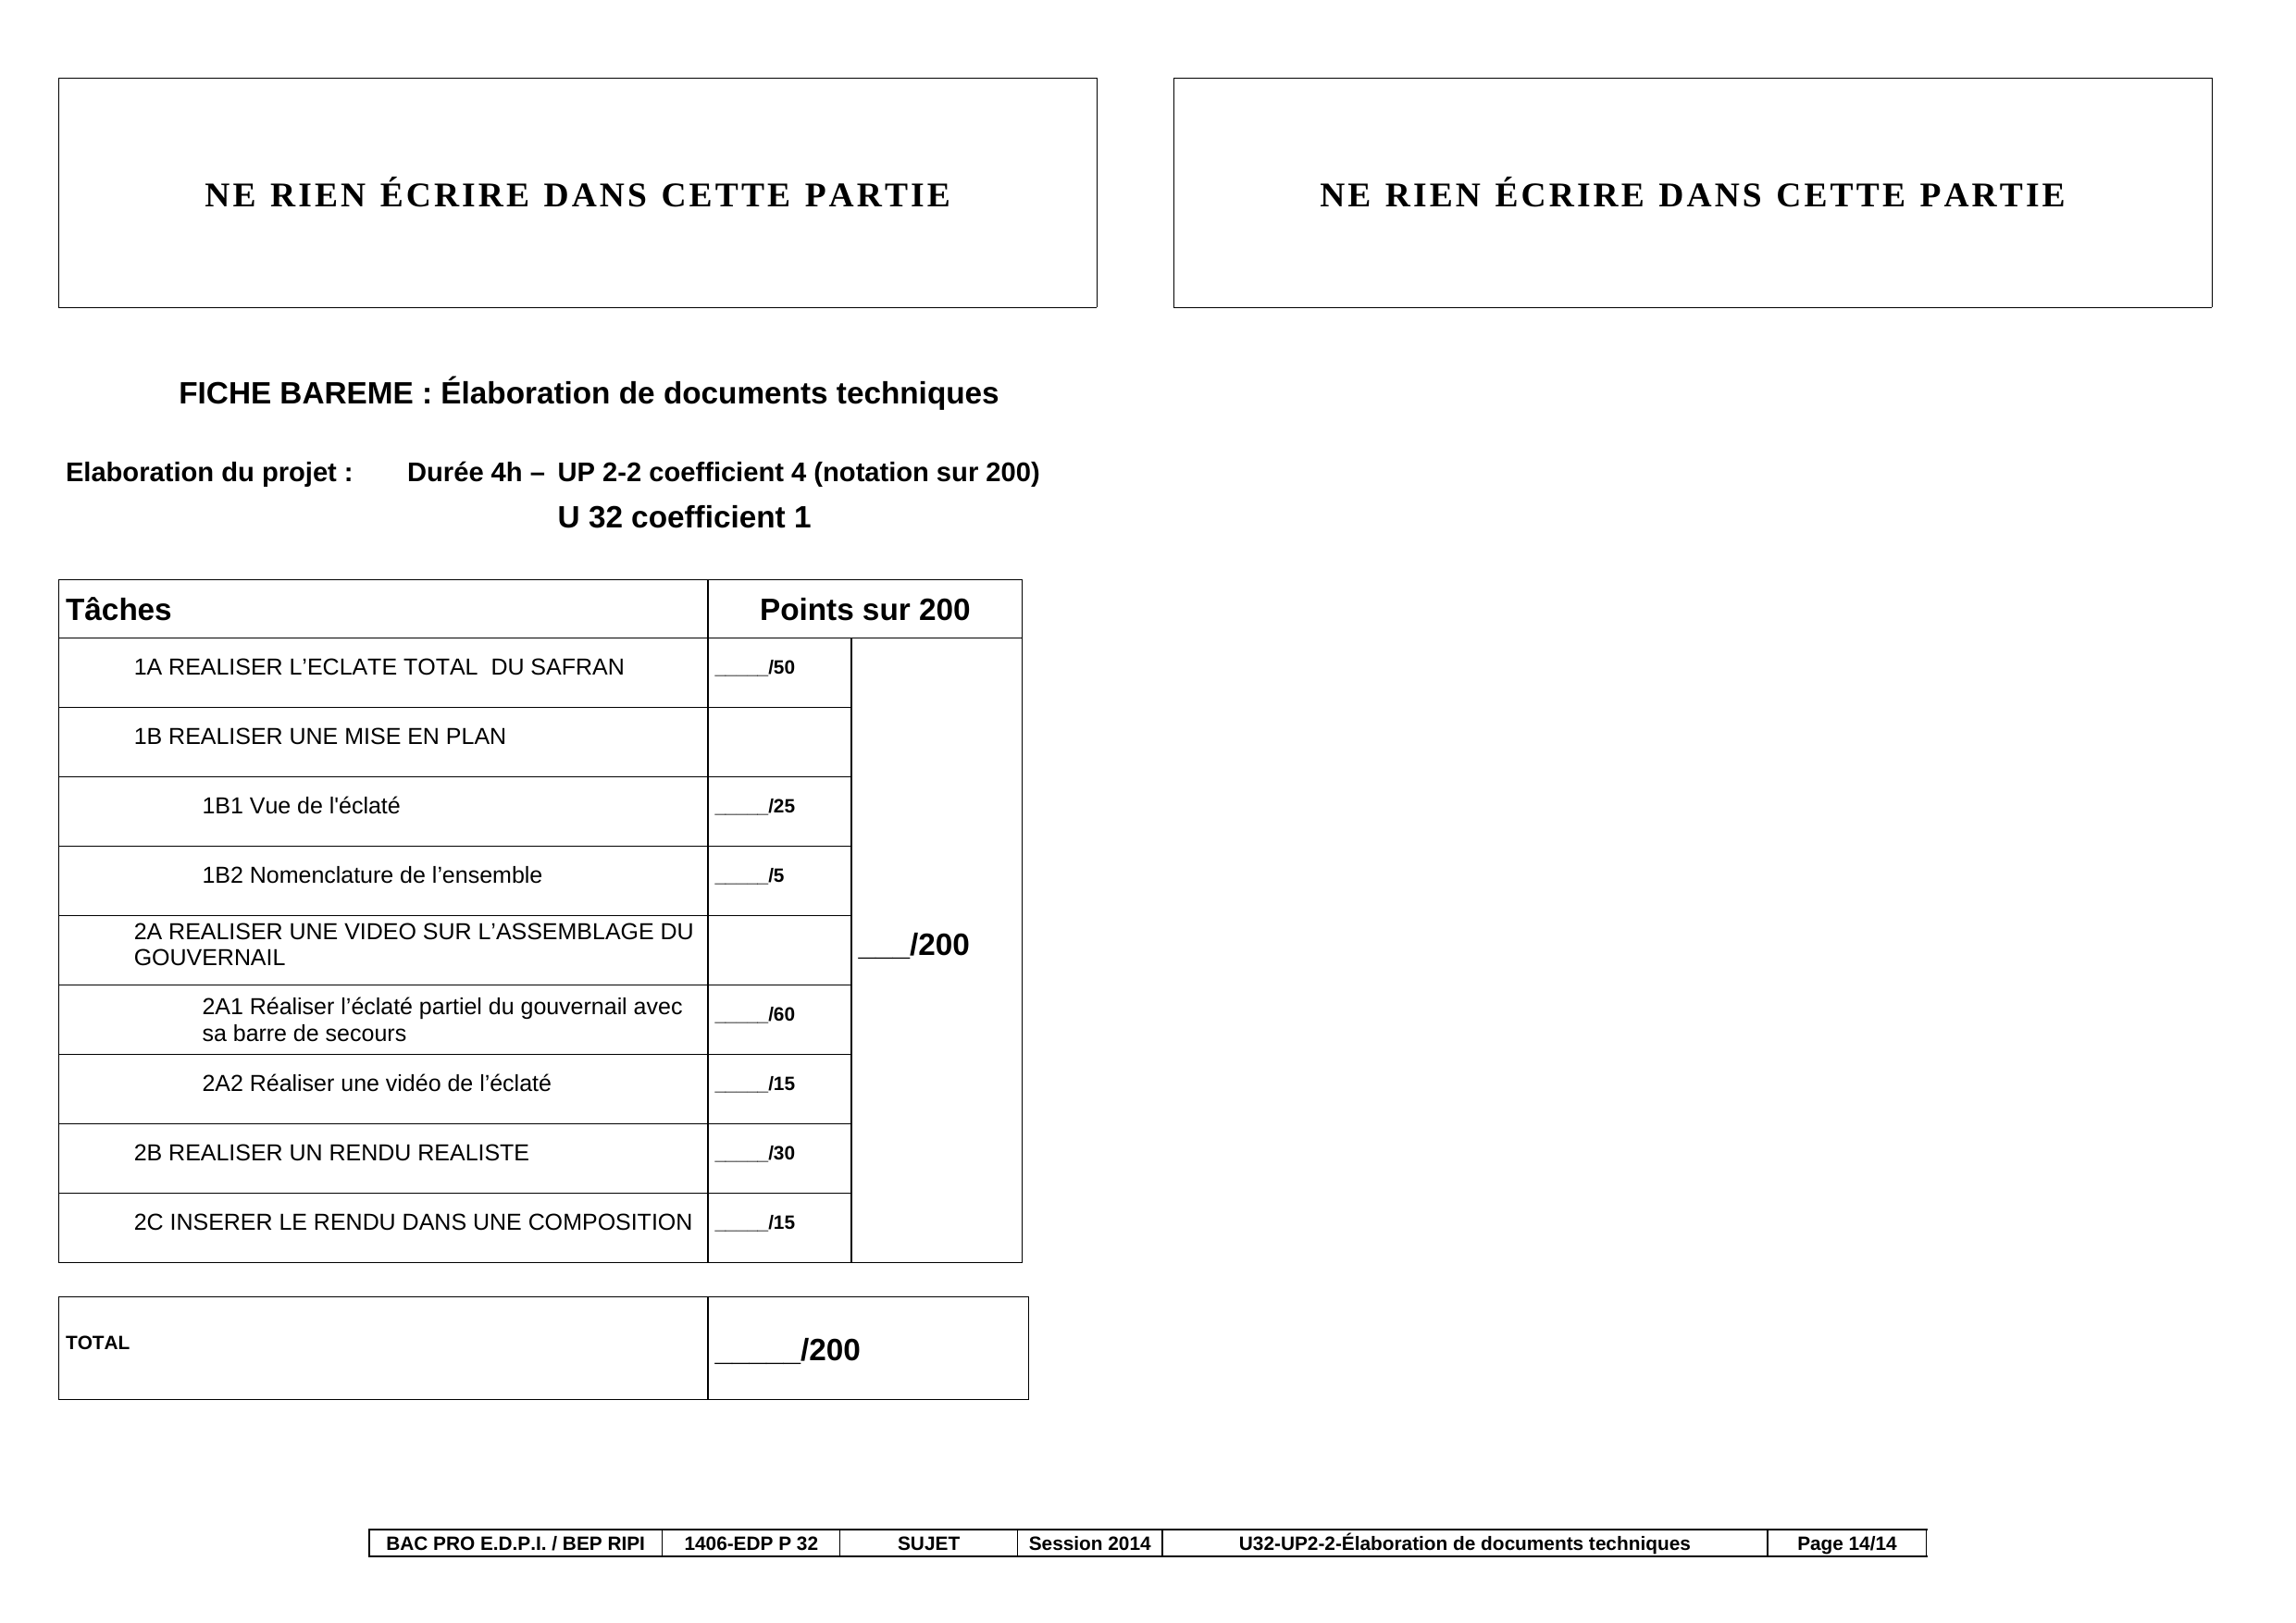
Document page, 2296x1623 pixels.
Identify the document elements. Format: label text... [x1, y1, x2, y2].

table_cell 2B REALISER UN RENDU REALISTE [59, 1124, 707, 1193]
text U 32 coefficient 1 [66, 499, 1113, 534]
table_cell _____/50 [709, 638, 850, 707]
table_cell 2A1 Réaliser l’éclaté partiel du gouvernail avec sa barre de secours [59, 985, 707, 1054]
text Elaboration du projet : Durée 4h – UP 2-2 coefficient 4 (notation sur 200) [66, 456, 1113, 487]
table_cell [709, 708, 850, 776]
table_cell 1B2 Nomenclature de l’ensemble [59, 847, 707, 915]
table_cell 2C INSERER LE RENDU DANS UNE COMPOSITION [59, 1194, 707, 1262]
table_cell _____/25 [709, 777, 850, 846]
table_cell [709, 916, 850, 985]
table_header Points sur 200 [709, 580, 1022, 638]
table_cell _____/5 [709, 847, 850, 915]
table_cell _____/15 [709, 1194, 850, 1262]
table_cell 1A REALISER L’ECLATE TOTAL DU SAFRAN [59, 638, 707, 707]
table_header Tâches [59, 580, 707, 638]
table_cell ___/200 [852, 638, 1022, 1262]
table_header TOTAL [59, 1297, 707, 1399]
table_cell 2A2 Réaliser une vidéo de l’éclaté [59, 1055, 707, 1123]
table_cell _____/15 [709, 1055, 850, 1123]
table_cell _____/60 [709, 985, 850, 1054]
table_cell 2A REALISER UNE VIDEO SUR L’ASSEMBLAGE DU GOUVERNAIL [59, 916, 707, 985]
table_header _____/200 [709, 1297, 1028, 1399]
table_cell 1B1 Vue de l'éclaté [59, 777, 707, 846]
table_cell 1B REALISER UNE MISE EN PLAN [59, 708, 707, 776]
table_cell _____/30 [709, 1124, 850, 1193]
text FICHE BAREME : Élaboration de documents techniques [66, 375, 1113, 411]
